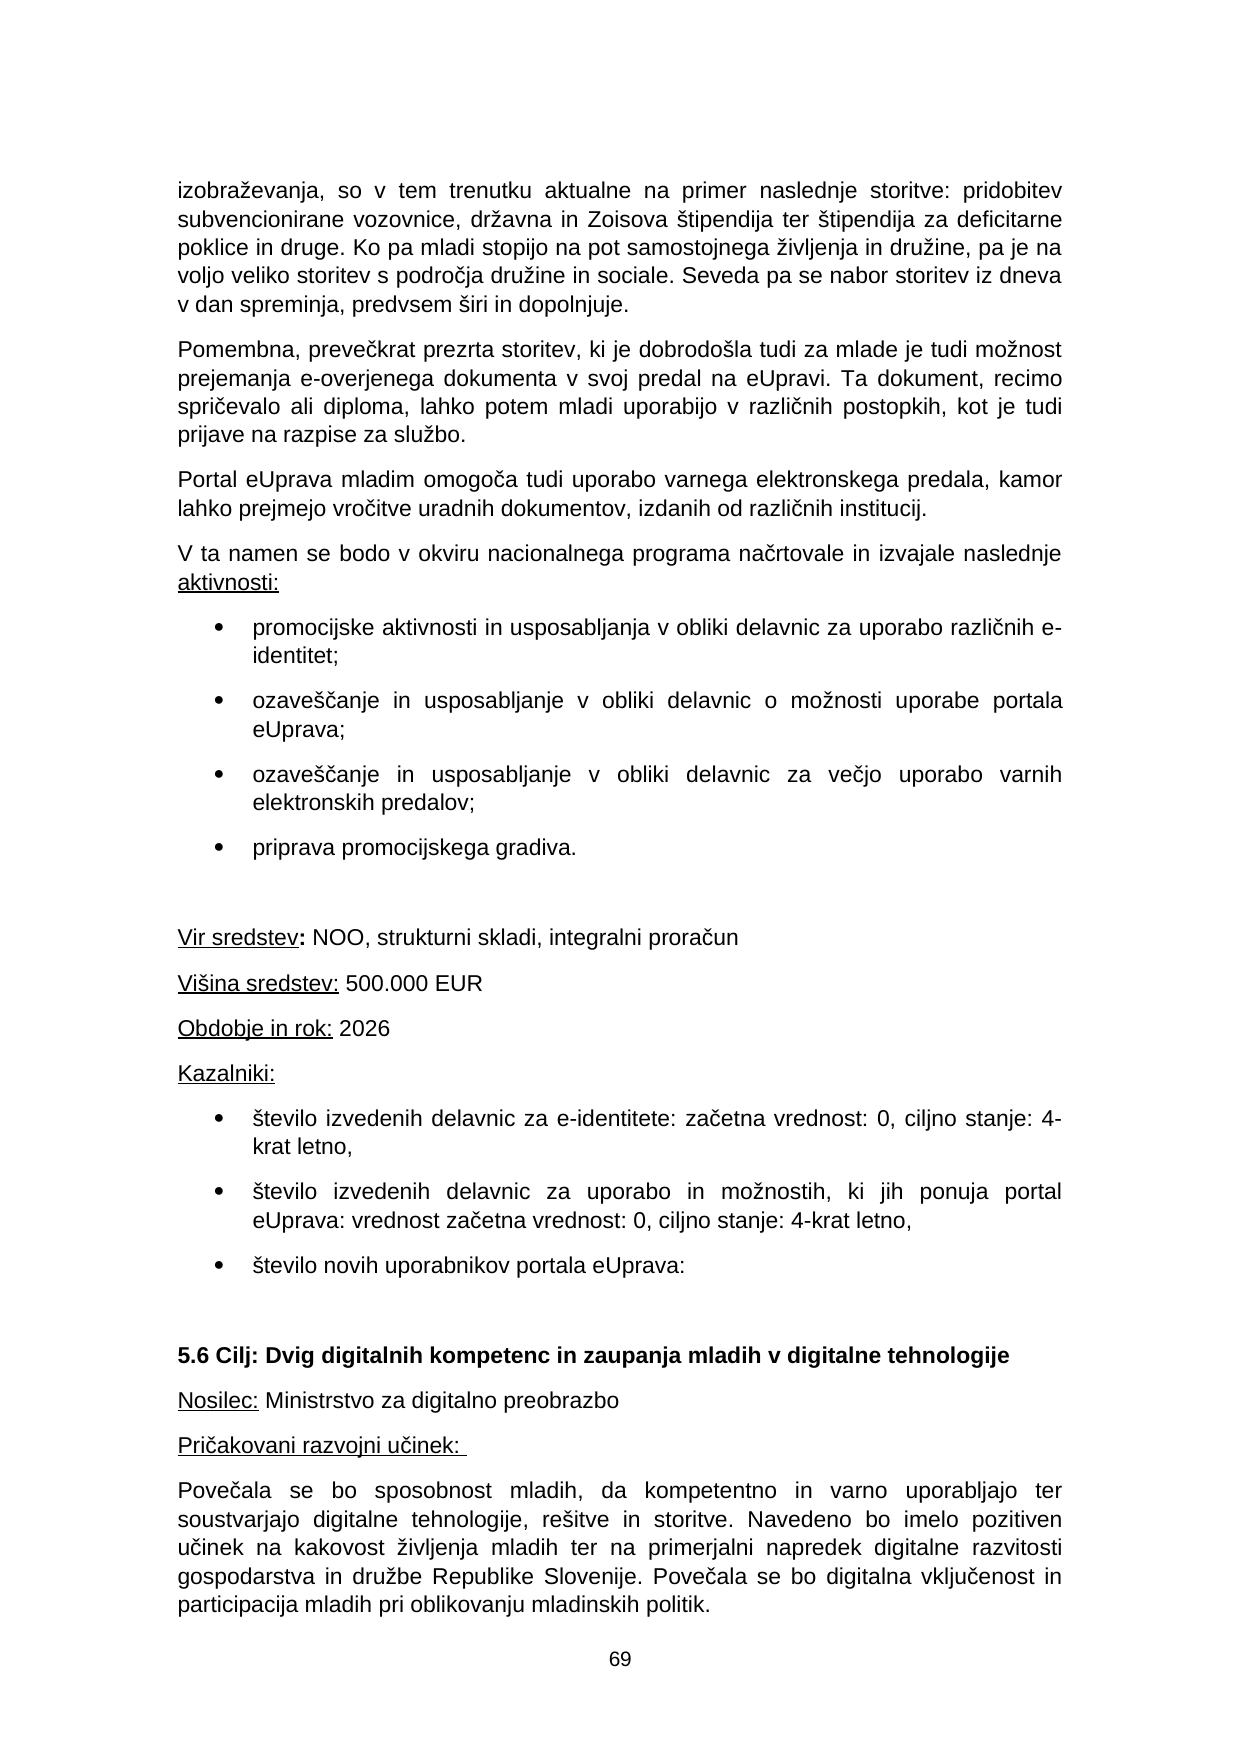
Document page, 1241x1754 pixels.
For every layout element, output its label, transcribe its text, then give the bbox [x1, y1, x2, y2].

list število izvedenih delavnic za e-identitete: začetna vrednost: 0, ciljno stanje: 4-krat letno, [215, 1105, 1063, 1159]
text Vir sredstev: NOO, strukturni skladi, integralni proračun [177, 924, 1063, 951]
list priprava promocijskega gradiva. [215, 834, 1063, 861]
text 5.6 Cilj: Dvig digitalnih kompetenc in zaupanja mladih v digitalne tehnologije [177, 1342, 1063, 1368]
list promocijske aktivnosti in usposabljanja v obliki delavnic za uporabo različnih e-identitet; [215, 613, 1063, 668]
text Pričakovani razvojni učinek: [177, 1432, 1063, 1459]
text Obdobje in rok: 2026 [177, 1014, 1063, 1041]
list število izvedenih delavnic za uporabo in možnostih, ki jih ponuja portal eUprava: vrednost začetna vrednost: 0, ciljno stanje: 4-krat letno, [215, 1178, 1063, 1233]
list ozaveščanje in usposabljanje v obliki delavnic o možnosti uporabe portala eUprava; [215, 687, 1063, 742]
text Višina sredstev: 500.000 EUR [177, 969, 1063, 996]
list ozaveščanje in usposabljanje v obliki delavnic za večjo uporabo varnih elektronskih predalov; [215, 761, 1063, 815]
list število novih uporabnikov portala eUprava: [215, 1252, 1063, 1278]
text Povečala se bo sposobnost mladih, da kompetentno in varno uporabljajo ter soustvarjajo digitalne tehnologije, rešitve in storitve. Navedeno bo imelo pozitiven učinek na kakovost življenja mladih ter na primerjalni napredek digitalne razvitosti gospodarstva in družbe Republike Slovenije. Povečala se bo digitalna vključenost in participacija mladih pri oblikovanju mladinskih politik. [177, 1477, 1063, 1617]
text V ta namen se bodo v okviru nacionalnega programa načrtovale in izvajale naslednje aktivnosti: [177, 540, 1063, 595]
text Pomembna, prevečkrat prezrta storitev, ki je dobrodošla tudi za mlade je tudi možnost prejemanja e-overjenega dokumenta v svoj predal na eUpravi. Ta dokument, recimo spričevalo ali diploma, lahko potem mladi uporabijo v različnih postopkih, kot je tudi prijave na razpise za službo. [177, 336, 1063, 448]
text Portal eUprava mladim omogoča tudi uporabo varnega elektronskega predala, kamor lahko prejmejo vročitve uradnih dokumentov, izdanih od različnih institucij. [177, 466, 1063, 521]
text Kazalniki: [177, 1060, 1063, 1086]
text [177, 177, 1063, 317]
text Nosilec: Ministrstvo za digitalno preobrazbo [177, 1387, 1063, 1413]
